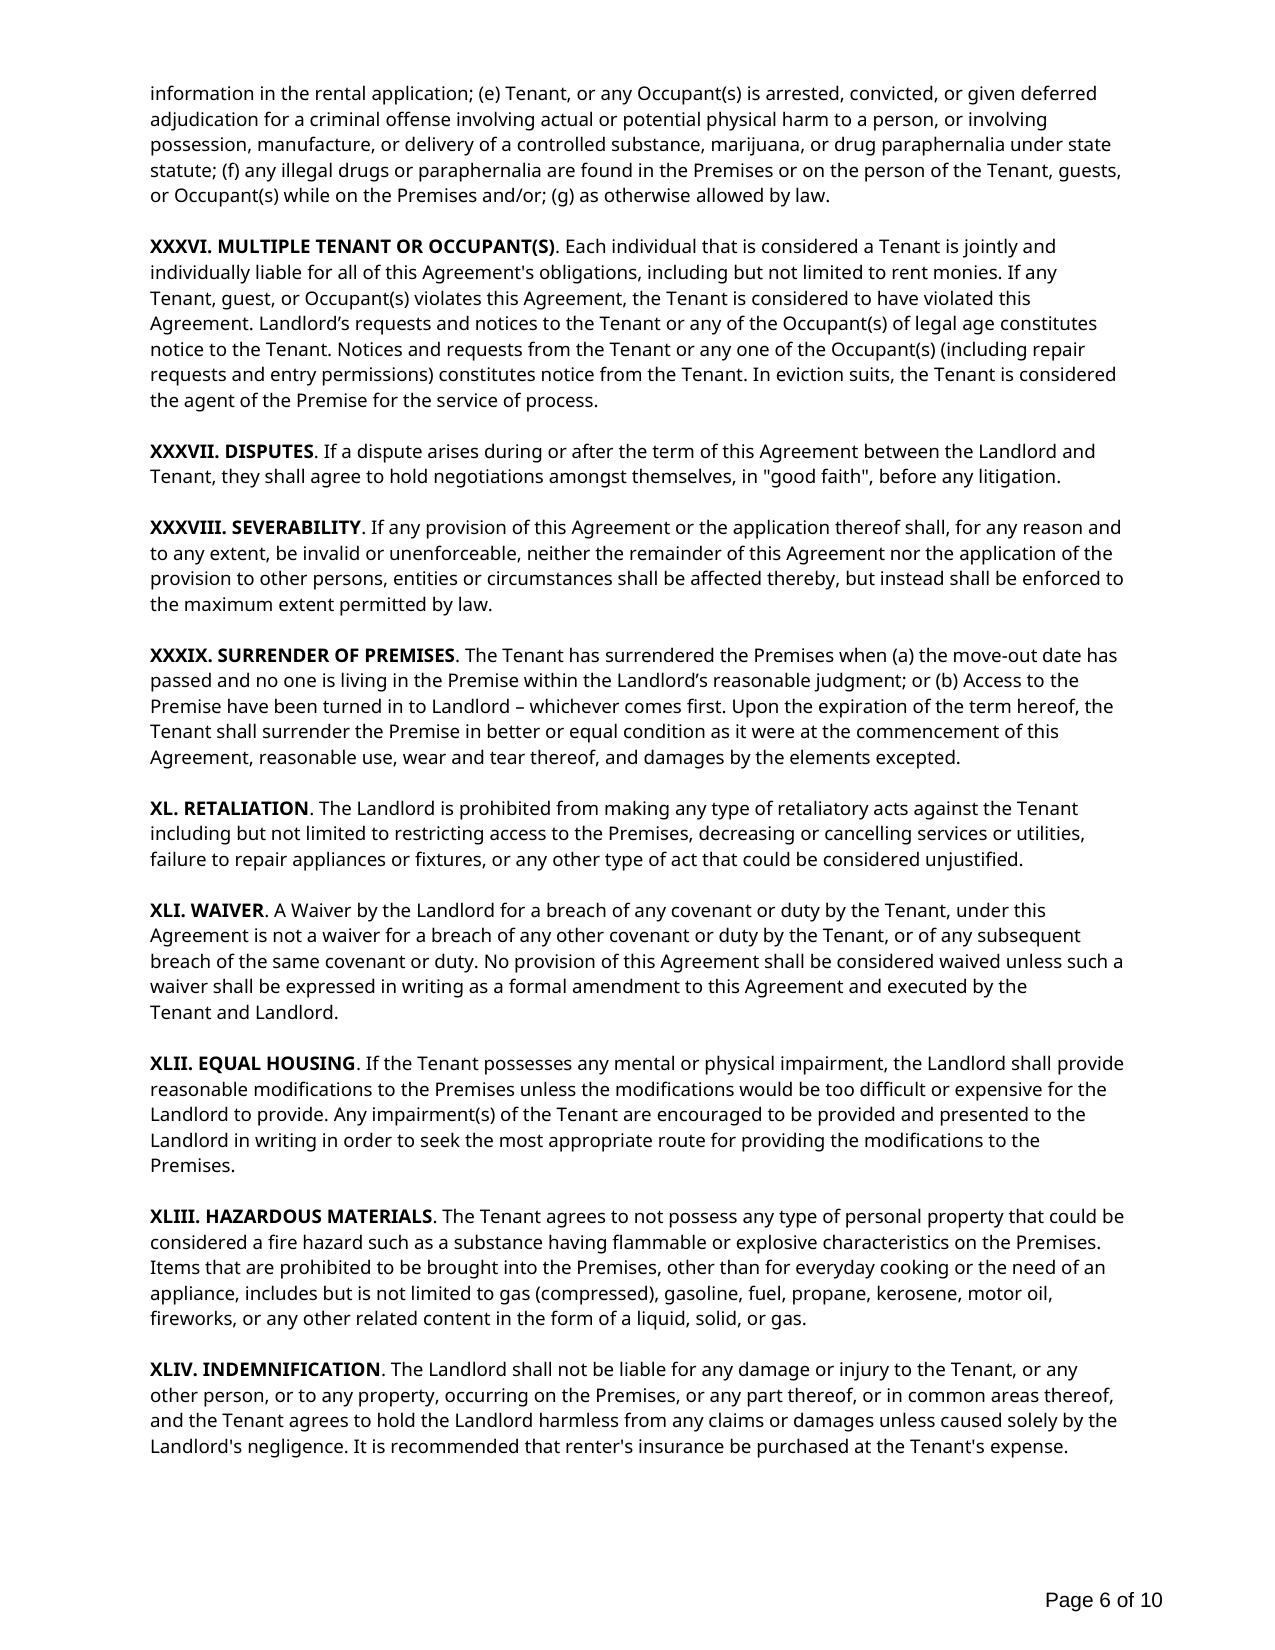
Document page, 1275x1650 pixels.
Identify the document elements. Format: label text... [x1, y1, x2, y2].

text XXXVII. DISPUTES. If a dispute arises during or after the term of this Agreement between the Landlord and Tenant, they shall agree to hold negotiations amongst themselves, in "good faith", before any litigation. [150, 438, 1125, 489]
text XLIII. HAZARDOUS MATERIALS. The Tenant agrees to not possess any type of personal property that could be considered a fire hazard such as a substance having flammable or explosive characteristics on the Premises. Items that are prohibited to be brought into the Premises, other than for everyday cooking or the need of an appliance, includes but is not limited to gas (compressed), gasoline, fuel, propane, kerosene, motor oil, fireworks, or any other related content in the form of a liquid, solid, or gas. [150, 1203, 1125, 1331]
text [150, 81, 1125, 208]
text XLII. EQUAL HOUSING. If the Tenant possesses any mental or physical impairment, the Landlord shall provide reasonable modifications to the Premises unless the modifications would be too difficult or expensive for the Landlord to provide. Any impairment(s) of the Tenant are encouraged to be provided and presented to the Landlord in writing in order to seek the most appropriate route for providing the modifications to the Premises. [150, 1050, 1125, 1178]
text XL. RETALIATION. The Landlord is prohibited from making any type of retaliatory acts against the Tenant including but not limited to restricting access to the Premises, decreasing or cancelling services or utilities, failure to repair appliances or fixtures, or any other type of act that could be considered unjustified. [150, 795, 1125, 872]
text XXXVIII. SEVERABILITY. If any provision of this Agreement or the application thereof shall, for any reason and to any extent, be invalid or unenforceable, neither the remainder of this Agreement nor the application of the provision to other persons, entities or circumstances shall be affected thereby, but instead shall be enforced to the maximum extent permitted by law. [150, 514, 1125, 617]
text XLI. WAIVER. A Waiver by the Landlord for a breach of any covenant or duty by the Tenant, under this Agreement is not a waiver for a breach of any other covenant or duty by the Tenant, or of any subsequent breach of the same covenant or duty. No provision of this Agreement shall be considered waived unless such a waiver shall be expressed in writing as a formal amendment to this Agreement and executed by the Tenant and Landlord. [150, 897, 1125, 1025]
text XXXIX. SURRENDER OF PREMISES. The Tenant has surrendered the Premises when (a) the move-out date has passed and no one is living in the Premise within the Landlord’s reasonable judgment; or (b) Access to the Premise have been turned in to Landlord – whichever comes first. Upon the expiration of the term hereof, the Tenant shall surrender the Premise in better or equal condition as it were at the commencement of this Agreement, reasonable use, wear and tear thereof, and damages by the elements excepted. [150, 642, 1125, 770]
text XXXVI. MULTIPLE TENANT OR OCCUPANT(S). Each individual that is considered a Tenant is jointly and individually liable for all of this Agreement's obligations, including but not limited to rent monies. If any Tenant, guest, or Occupant(s) violates this Agreement, the Tenant is considered to have violated this Agreement. Landlord’s requests and notices to the Tenant or any of the Occupant(s) of legal age constitutes notice to the Tenant. Notices and requests from the Tenant or any one of the Occupant(s) (including repair requests and entry permissions) constitutes notice from the Tenant. In eviction suits, the Tenant is considered the agent of the Premise for the service of process. [150, 234, 1125, 412]
text XLIV. INDEMNIFICATION. The Landlord shall not be liable for any damage or injury to the Tenant, or any other person, or to any property, occurring on the Premises, or any part thereof, or in common areas thereof, and the Tenant agrees to hold the Landlord harmless from any claims or damages unless caused solely by the Landlord's negligence. It is recommended that renter's insurance be purchased at the Tenant's expense. [150, 1357, 1125, 1459]
